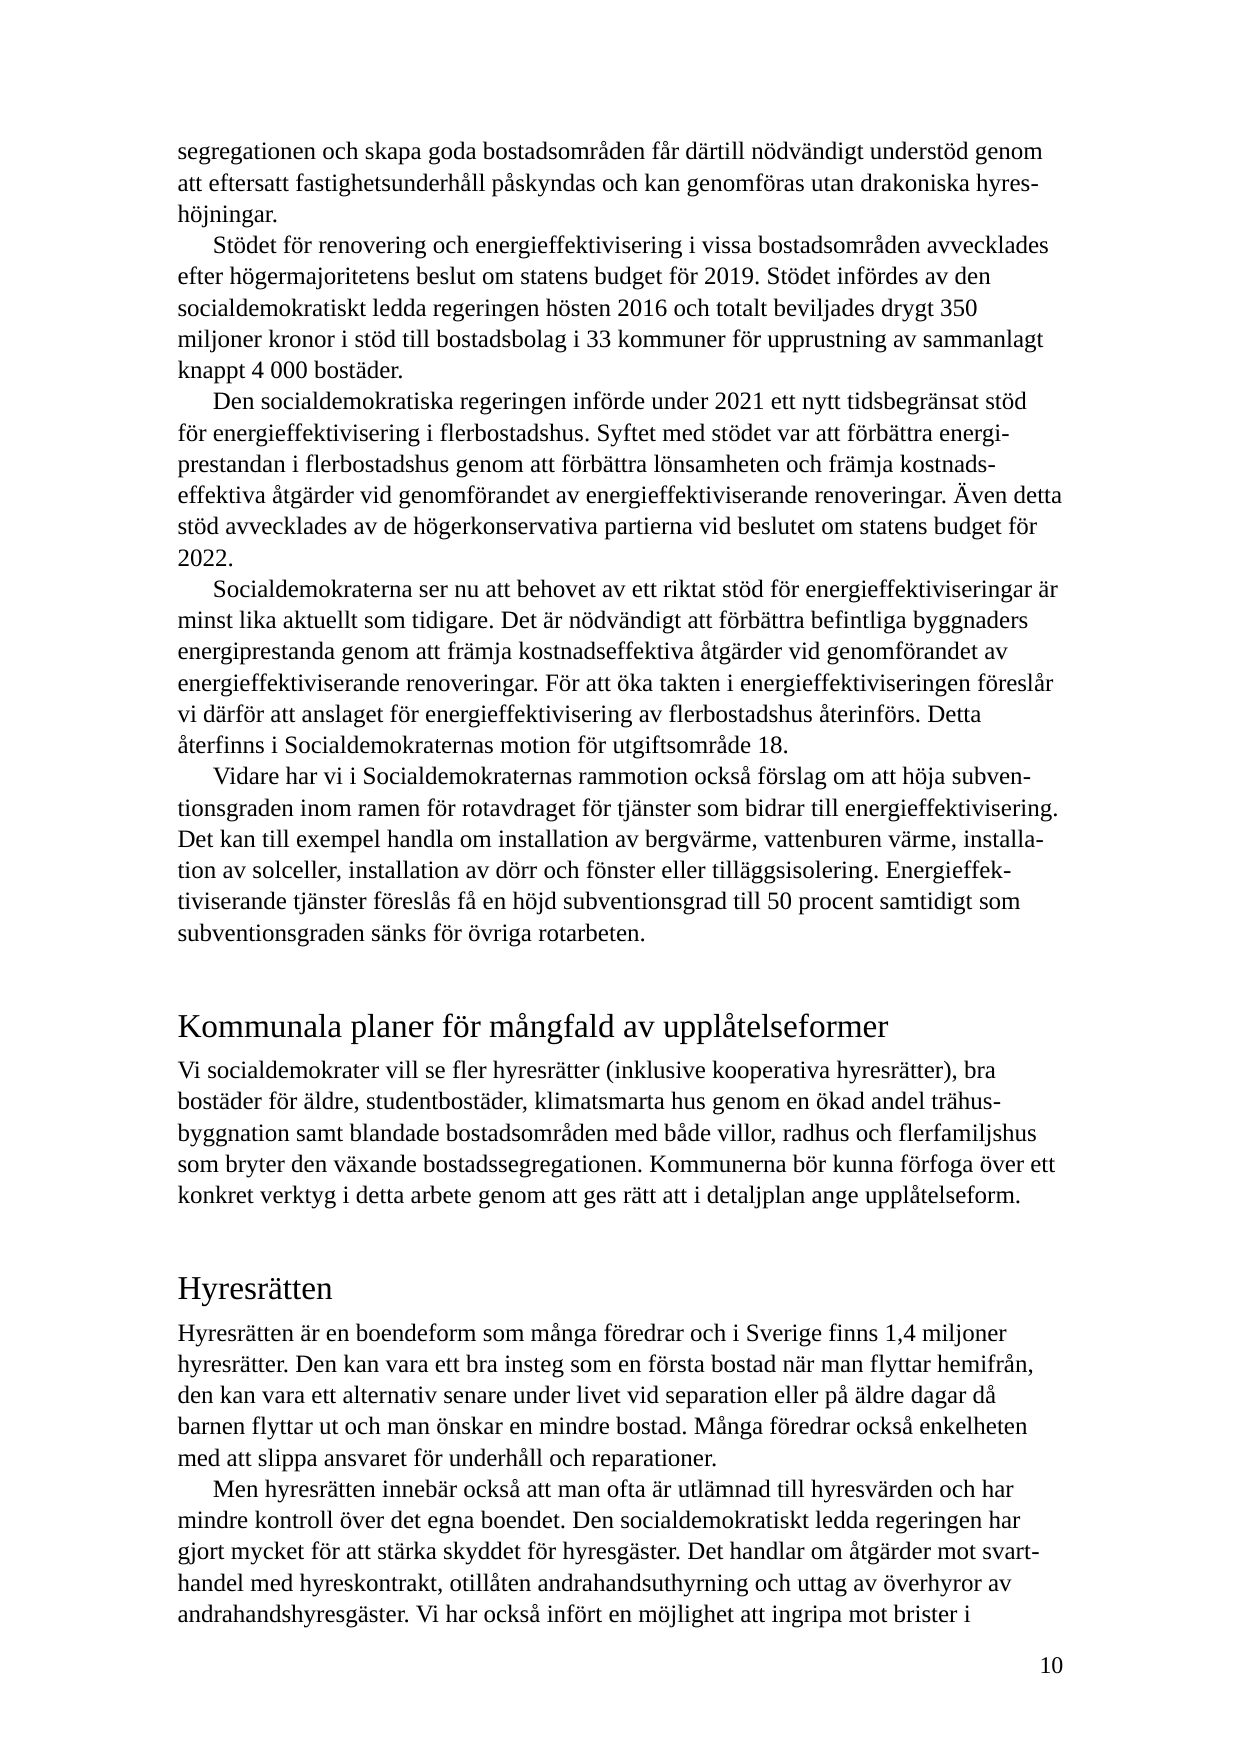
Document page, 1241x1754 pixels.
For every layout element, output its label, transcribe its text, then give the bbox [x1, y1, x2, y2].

text Den socialdemokratiska regeringen införde under 2021 ett nytt tidsbegränsat stöd för energieffektivisering i flerbostadshus. Syftet med stödet var att förbättra energiprestandan i flerbostadshus genom att förbättra lönsamheten och främja kostnadseffektiva åtgärder vid genomförandet av energieffektiviserande renoveringar. Även detta stöd avvecklades av de högerkonservativa partierna vid beslutet om statens budget för 2022. [177, 384, 1063, 571]
subtitle Kommunala planer för mångfald av upplåtelseformer [177, 1009, 1063, 1044]
text Stödet för renovering och energieffektivisering i vissa bostadsområden avvecklades efter högermajoritetens beslut om statens budget för 2019. Stödet infördes av den socialdemokratiskt ledda regeringen hösten 2016 och totalt beviljades drygt 350 miljoner kronor i stöd till bostadsbolag i 33 kommuner för upprustning av sammanlagt knappt 4 000 bostäder. [177, 228, 1063, 384]
subtitle Hyresrätten [177, 1271, 1063, 1307]
text Vidare har vi i Socialdemokraternas rammotion också förslag om att höja subventionsgraden inom ramen för rotavdraget för tjänster som bidrar till energieffektivisering. Det kan till exempel handla om installation av bergvärme, vattenburen värme, installation av solceller, installation av dörr och fönster eller tilläggsisolering. Energieffektiviserande tjänster föreslås få en höjd subventionsgrad till 50 procent samtidigt som subventionsgraden sänks för övriga rotarbeten. [177, 759, 1063, 946]
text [177, 134, 1063, 228]
text Vi socialdemokrater vill se fler hyresrätter (inklusive kooperativa hyresrätter), bra bostäder för äldre, studentbostäder, klimatsmarta hus genom en ökad andel trähusbyggnation samt blandade bostadsområden med både villor, radhus och flerfamiljshus som bryter den växande bostadssegregationen. Kommunerna bör kunna förfoga över ett konkret verktyg i detta arbete genom att ges rätt att i detaljplan ange upplåtelseform. [177, 1053, 1063, 1209]
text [177, 1471, 1063, 1628]
text Hyresrätten är en boendeform som många föredrar och i Sverige finns 1,4 miljoner hyresrätter. Den kan vara ett bra insteg som en första bostad när man flyttar hemifrån, den kan vara ett alternativ senare under livet vid separation eller på äldre dagar då barnen flyttar ut och man önskar en mindre bostad. Många föredrar också enkelheten med att slippa ansvaret för underhåll och reparationer. [177, 1315, 1063, 1471]
text Socialdemokraterna ser nu att behovet av ett riktat stöd för energieffektiviseringar är minst lika aktuellt som tidigare. Det är nödvändigt att förbättra befintliga byggnaders energiprestanda genom att främja kostnadseffektiva åtgärder vid genomförandet av energieffektiviserande renoveringar. För att öka takten i energieffektiviseringen föreslår vi därför att anslaget för energieffektivisering av flerbostadshus återinförs. Detta återfinns i Socialdemokraternas motion för utgiftsområde 18. [177, 571, 1063, 759]
